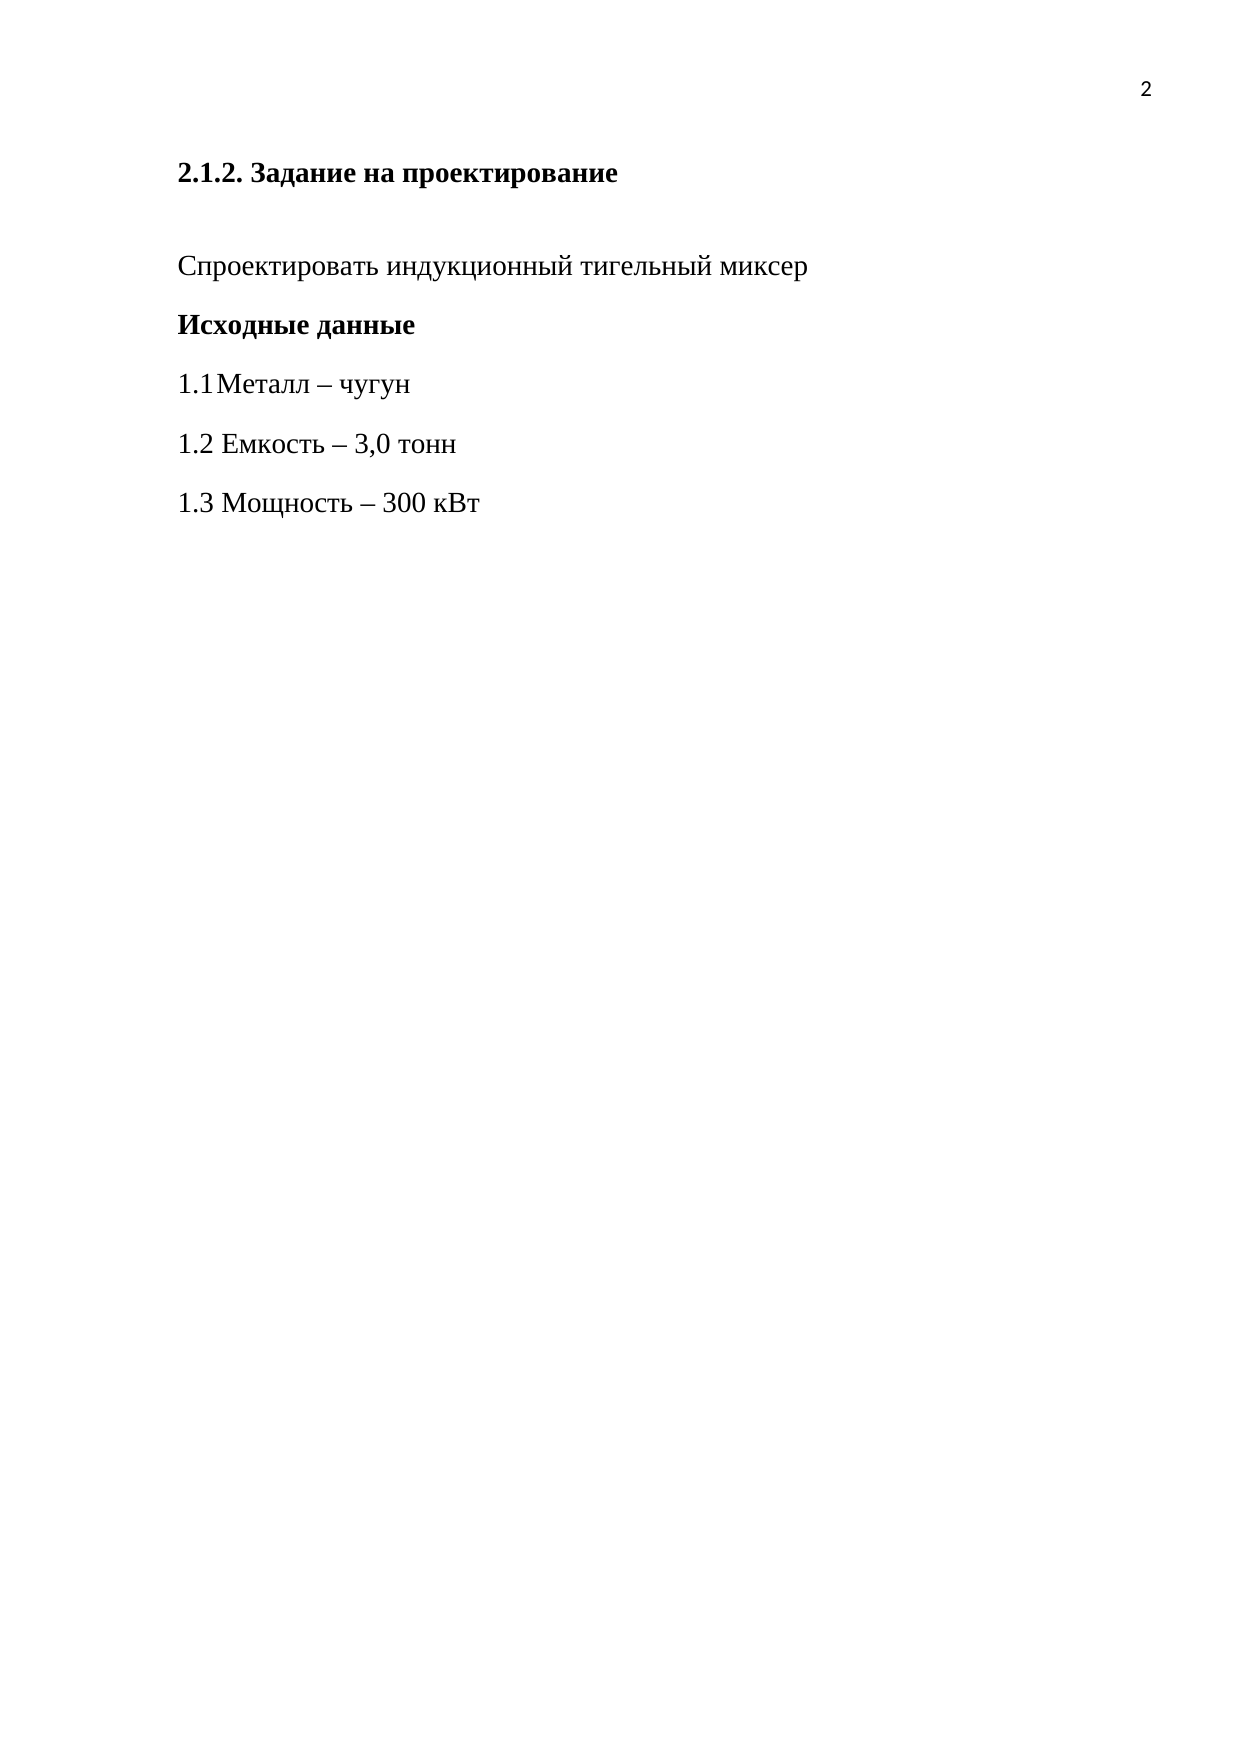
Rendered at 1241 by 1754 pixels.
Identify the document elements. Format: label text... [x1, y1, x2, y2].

text Исходные данные [177, 307, 1152, 341]
text 1.2 Емкость – 3,0 тонн [177, 426, 1152, 459]
text Спроектировать индукционный тигельный миксер [177, 248, 1152, 281]
list Металл – чугун [177, 366, 1152, 400]
subtitle 2.1.2. Задание на проектирование [177, 155, 1152, 188]
text 1.3 Мощность – 300 кВт [177, 485, 1152, 519]
